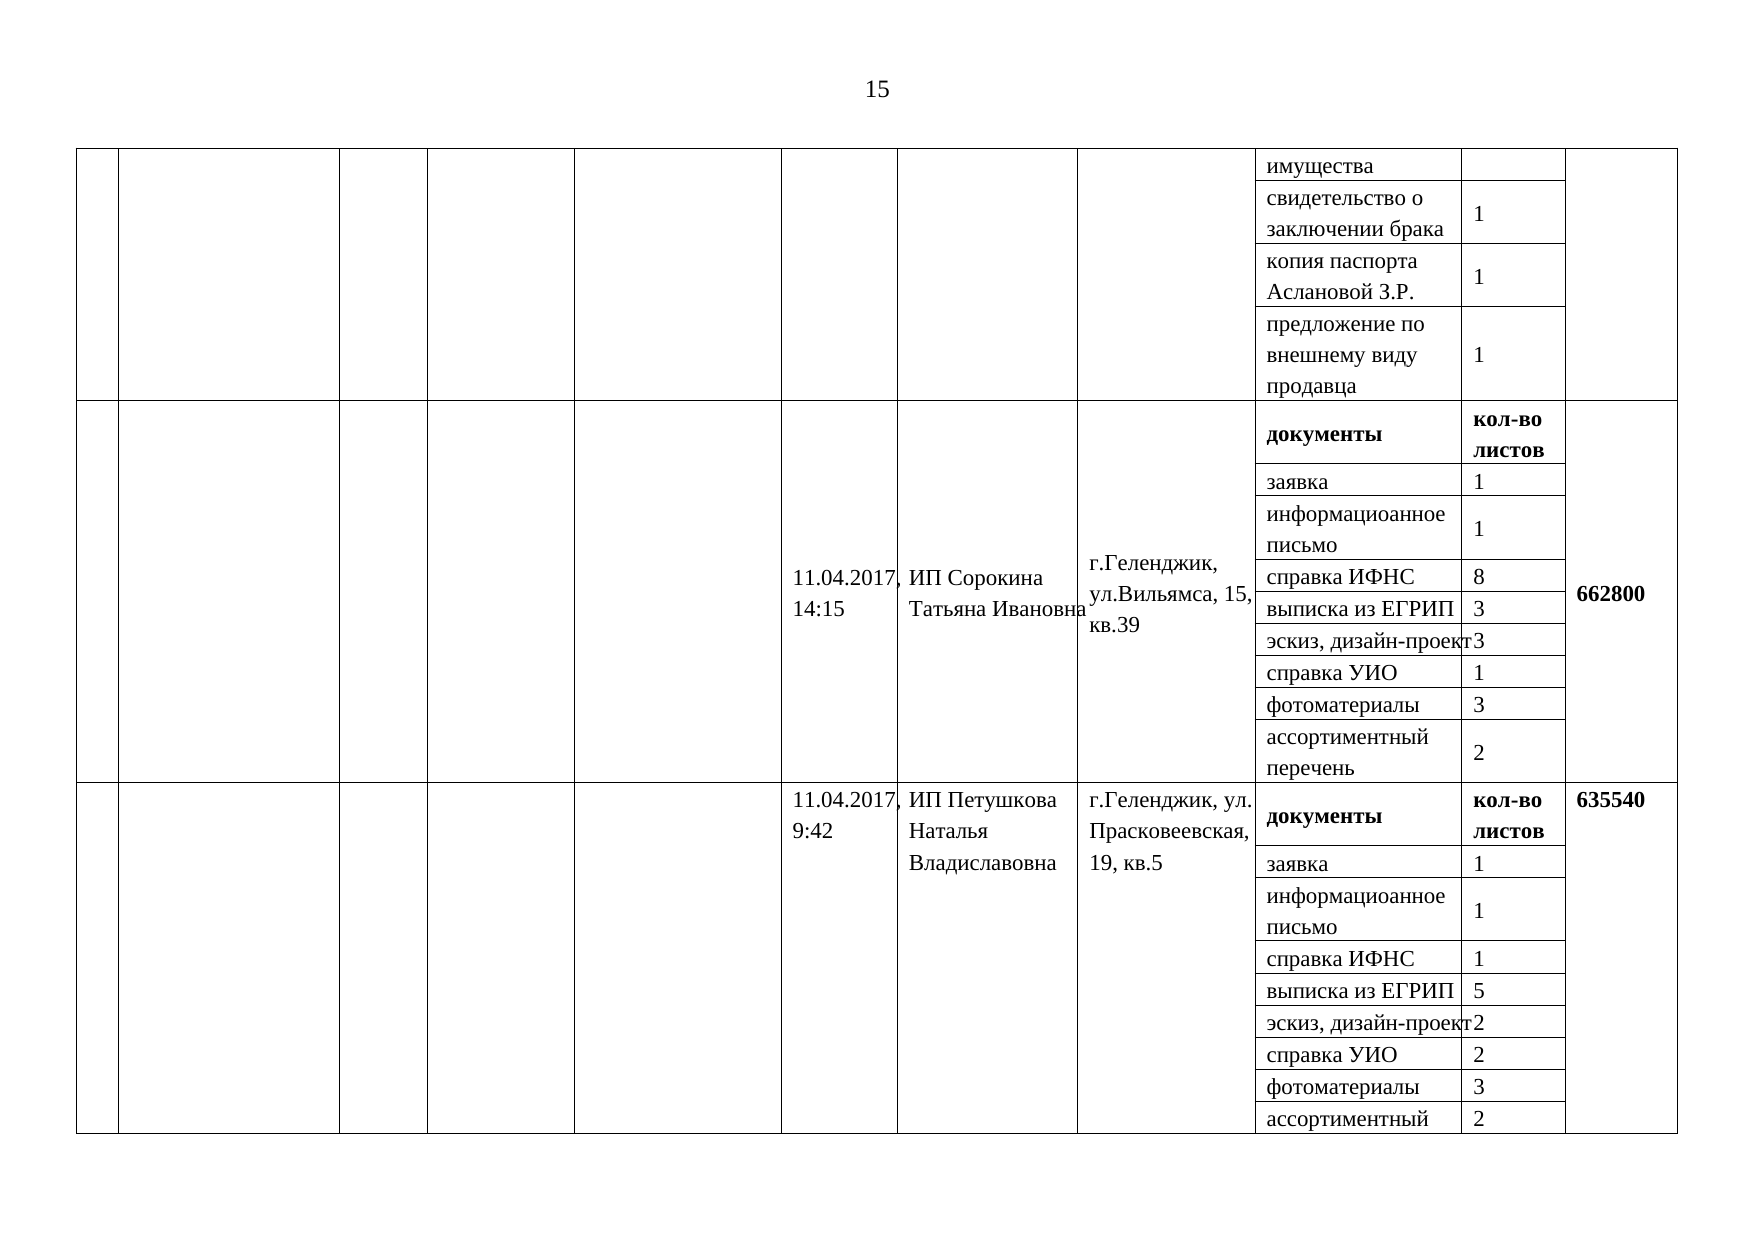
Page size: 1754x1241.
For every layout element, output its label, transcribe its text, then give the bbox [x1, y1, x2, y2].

table_cell 1 [1462, 464, 1565, 495]
table_cell [340, 401, 427, 782]
table_cell ассортиментный перечень [1256, 720, 1461, 782]
table_cell 8 [1462, 560, 1565, 591]
table_cell 1 [1462, 307, 1565, 400]
table_cell 2 [1462, 720, 1565, 782]
table_cell [119, 783, 339, 1133]
table_cell выписка из ЕГРИП [1256, 592, 1461, 623]
table_cell 2 [1462, 1006, 1565, 1037]
table_cell документы [1256, 783, 1461, 845]
table_cell 1 [1462, 656, 1565, 687]
table_cell информациоанное письмо [1256, 496, 1461, 558]
table_cell фотоматериалы [1256, 1070, 1461, 1101]
table_cell г.Геленджик, ул.Вильямса, 15, кв.39 [1078, 401, 1255, 782]
table_cell 5 [1462, 974, 1565, 1004]
table_cell справка УИО [1256, 1038, 1461, 1069]
table_cell [575, 783, 781, 1133]
table_cell [428, 401, 574, 782]
table_cell свидетельство о заключении брака [1256, 181, 1461, 243]
table_cell 3 [1462, 1070, 1565, 1101]
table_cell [1256, 1102, 1461, 1133]
table_cell эскиз, дизайн-проект [1256, 1006, 1461, 1037]
table_cell 1 [1462, 941, 1565, 972]
table_cell эскиз, дизайн-проект [1256, 624, 1461, 655]
table_cell 1 [1462, 846, 1565, 877]
table_cell 3 [1462, 688, 1565, 719]
table_cell фотоматериалы [1256, 688, 1461, 719]
table_cell справка ИФНС [1256, 560, 1461, 591]
table_cell документы [1256, 401, 1461, 463]
table_cell 2 [1462, 1038, 1565, 1069]
table_cell ИП Петушкова Наталья Владиславовна [898, 783, 1077, 1133]
table_cell 11.04.2017, 14:15 [782, 401, 897, 782]
table_cell [428, 783, 574, 1133]
table_cell копия паспорта Аслановой З.Р. [1256, 244, 1461, 306]
table_cell 1 [1462, 496, 1565, 558]
table_cell справка ИФНС [1256, 941, 1461, 972]
table_cell ИП Сорокина Татьяна Ивановна [898, 401, 1077, 782]
table_cell 1 [1462, 244, 1565, 306]
table_cell 3 [1462, 624, 1565, 655]
table_cell кол-во листов [1462, 783, 1565, 845]
table_cell 1 [1462, 878, 1565, 940]
table_cell 662800 [1566, 401, 1677, 782]
table_cell 1 [1462, 181, 1565, 243]
table_cell г.Геленджик, ул. Прасковеевская, 19, кв.5 [1078, 783, 1255, 1133]
table_cell [119, 401, 339, 782]
table_cell [340, 783, 427, 1133]
table_cell 2 [1462, 1102, 1565, 1133]
table_cell информациоанное письмо [1256, 878, 1461, 940]
table_cell 635540 [1566, 783, 1677, 1133]
table_cell [575, 401, 781, 782]
table_cell выписка из ЕГРИП [1256, 974, 1461, 1004]
table_cell справка УИО [1256, 656, 1461, 687]
table_cell предложение по внешнему виду продавца [1256, 307, 1461, 400]
table_cell 21 [1462, 149, 1565, 180]
table_cell заявка [1256, 464, 1461, 495]
table_cell 3 [1462, 592, 1565, 623]
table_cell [1256, 149, 1461, 180]
table_cell 11.04.2017, 9:42 [782, 783, 897, 1133]
table_cell [77, 783, 118, 1133]
table_cell заявка [1256, 846, 1461, 877]
table_cell кол-во листов [1462, 401, 1565, 463]
table_cell [77, 401, 118, 782]
